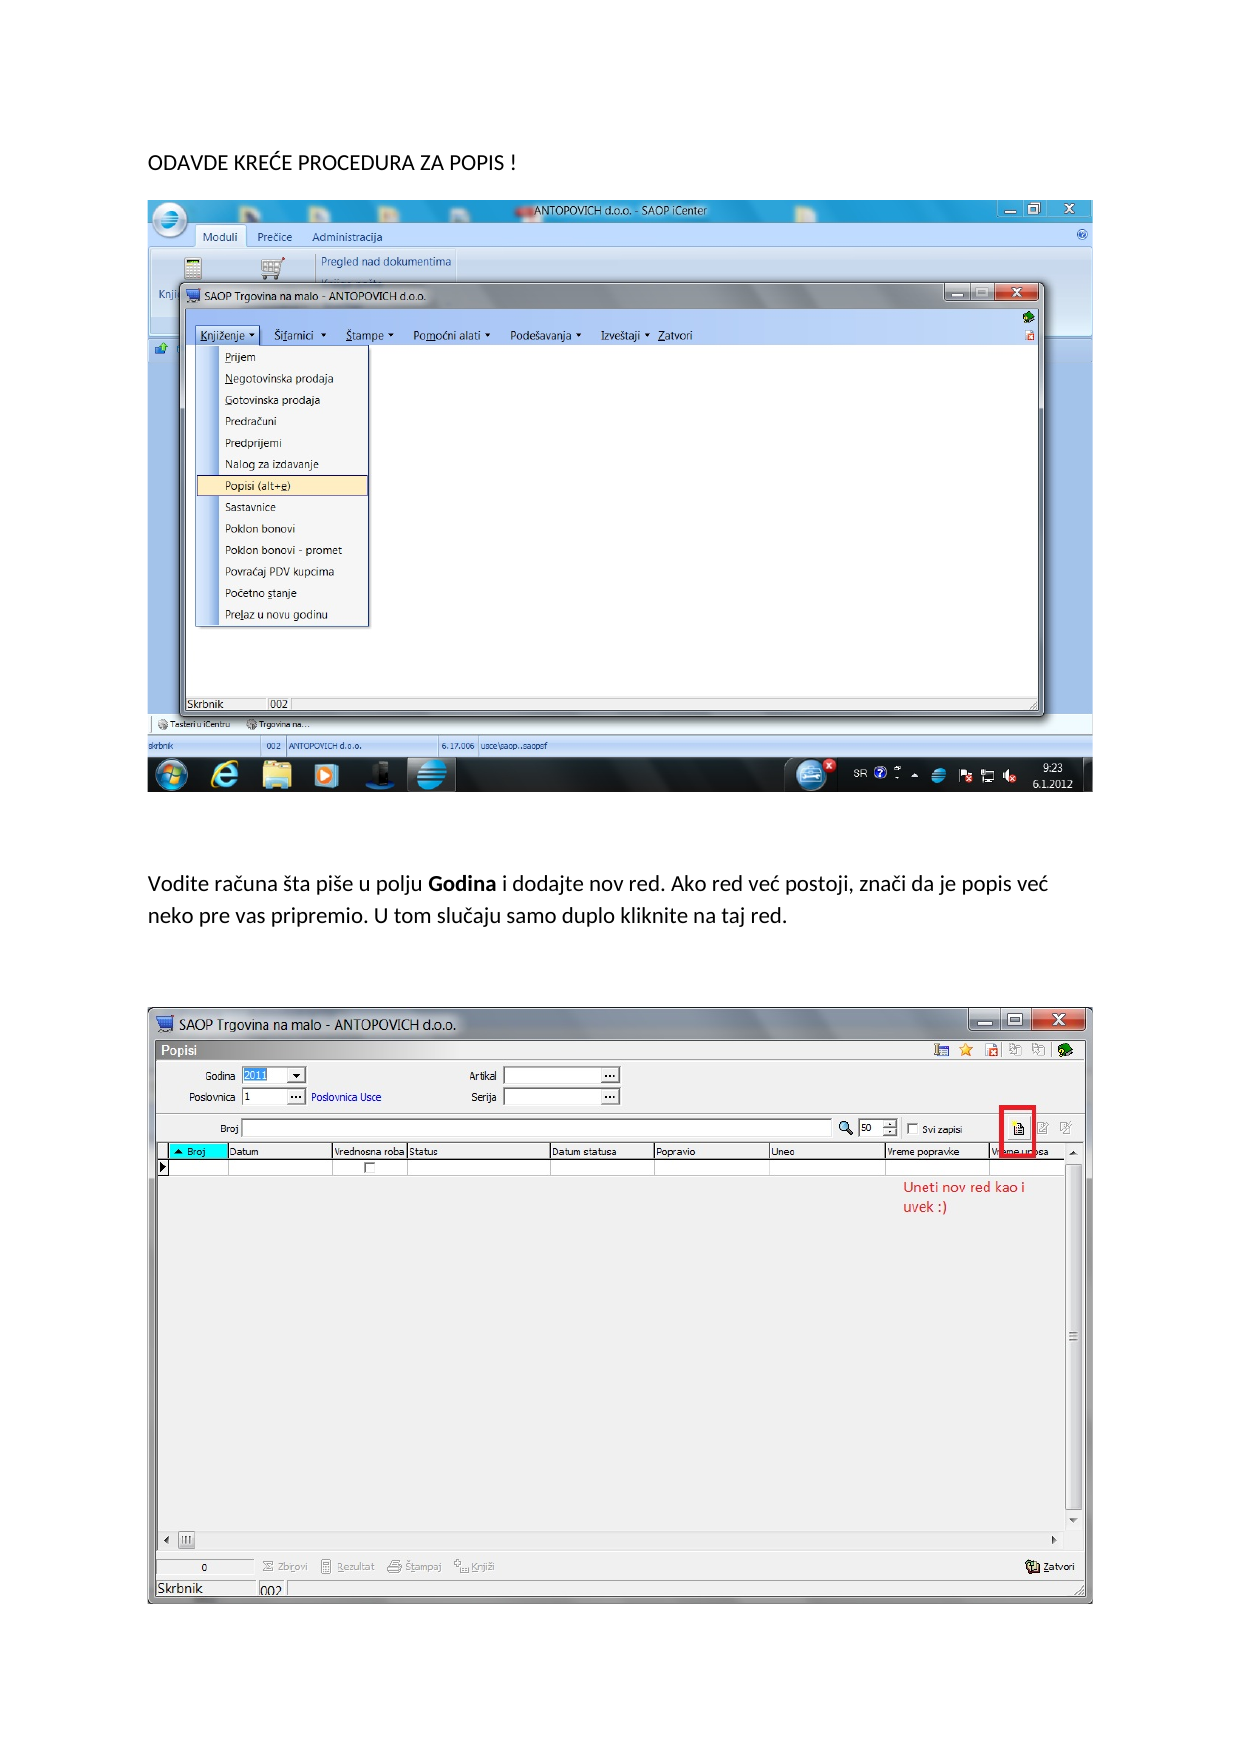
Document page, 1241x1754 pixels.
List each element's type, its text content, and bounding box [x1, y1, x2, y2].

text ODAVDE KREĆE PROCEDURA ZA POPIS ! [148, 148, 1093, 176]
picture [147, 1007, 1093, 1604]
text Vodite računa šta piše u polju Godina i dodajte nov red. Ako red već postoji, znači da je popis već neko pre vas pripremio. U tom slučaju samo duplo kliknite na taj red. [148, 869, 1093, 929]
picture [147, 200, 1093, 792]
